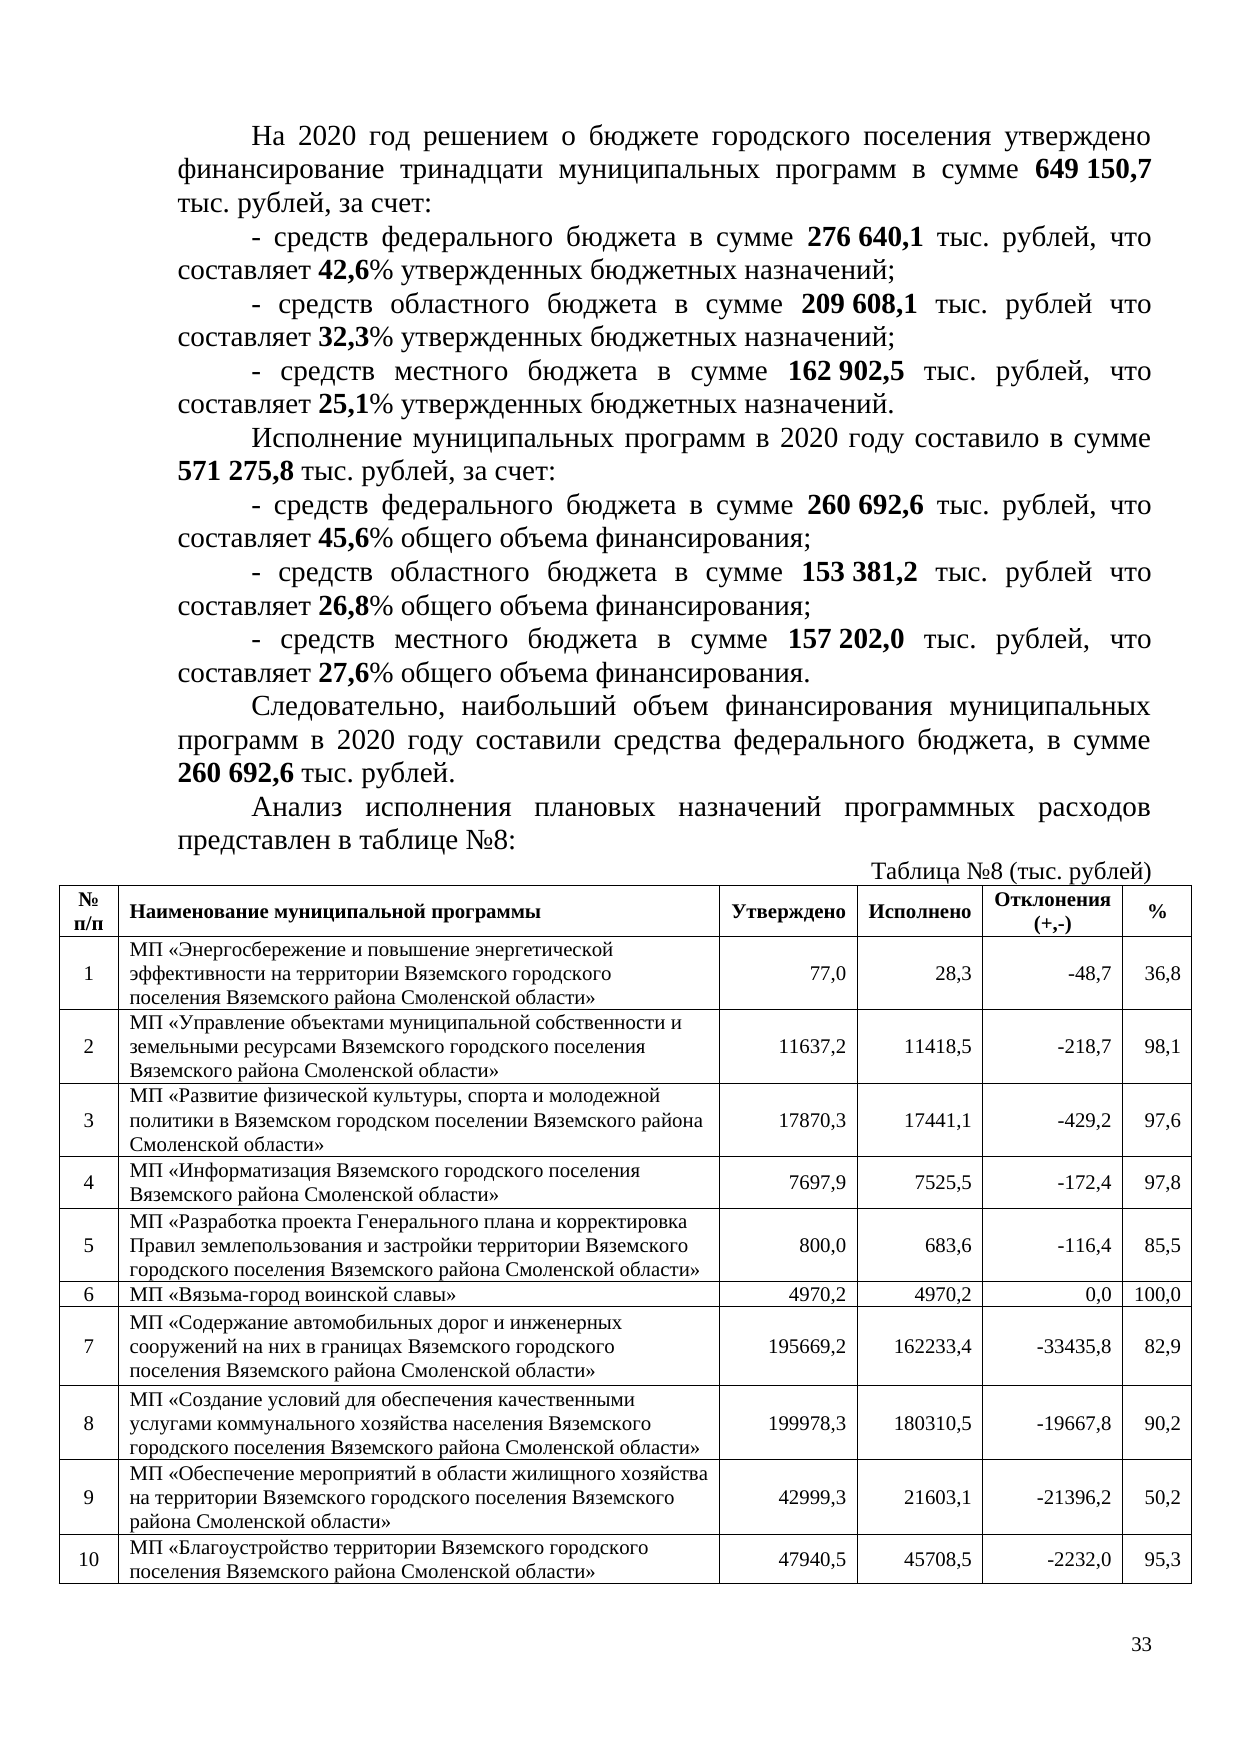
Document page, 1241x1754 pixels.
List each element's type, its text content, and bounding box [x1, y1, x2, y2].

table_cell 42999,3 [720, 1460, 857, 1533]
table_cell 683,6 [858, 1209, 982, 1281]
table_cell -33435,8 [983, 1307, 1122, 1385]
table_cell 11418,5 [858, 1010, 982, 1082]
table_cell 77,0 [720, 937, 857, 1009]
table_cell 7525,5 [858, 1157, 982, 1208]
text На 2020 год решением о бюджете городского поселения утверждено финансирование тринадцати муниципальных программ в сумме 649 150,7 тыс. рублей, за счет: [177, 118, 1152, 219]
table_header Утверждено [720, 886, 857, 936]
table_cell 9 [60, 1460, 118, 1533]
table_cell 7 [60, 1307, 118, 1385]
text Таблица №8 (тыс. рублей) [177, 856, 1152, 885]
table_cell 100,0 [1123, 1282, 1191, 1306]
text Анализ исполнения плановых назначений программных расходов представлен в таблице №8: [177, 789, 1152, 856]
table_cell МП «Разработка проекта Генерального плана и корректировка Правил землепользования и застройки территории Вяземского городского поселения Вяземского района Смоленской области» [119, 1209, 719, 1281]
table_cell -21396,2 [983, 1460, 1122, 1533]
table_cell 97,8 [1123, 1157, 1191, 1208]
table_cell -429,2 [983, 1084, 1122, 1156]
table_cell 180310,5 [858, 1386, 982, 1459]
table_cell 5 [60, 1209, 118, 1281]
table_cell 82,9 [1123, 1307, 1191, 1385]
table_cell -2232,0 [983, 1535, 1122, 1583]
table_cell 11637,2 [720, 1010, 857, 1082]
table_cell -48,7 [983, 937, 1122, 1009]
table_cell 50,2 [1123, 1460, 1191, 1533]
text - средств местного бюджета в сумме 157 202,0 тыс. рублей, что составляет 27,6% общего объема финансирования. [177, 621, 1152, 688]
table_cell 97,6 [1123, 1084, 1191, 1156]
table_cell 45708,5 [858, 1535, 982, 1583]
table_cell 98,1 [1123, 1010, 1191, 1082]
table_cell 21603,1 [858, 1460, 982, 1533]
table_cell 195669,2 [720, 1307, 857, 1385]
table_cell МП «Развитие физической культуры, спорта и молодежной политики в Вяземском городском поселении Вяземского района Смоленской области» [119, 1084, 719, 1156]
table_cell 7697,9 [720, 1157, 857, 1208]
table_cell МП «Создание условий для обеспечения качественными услугами коммунального хозяйства населения Вяземского городского поселения Вяземского района Смоленской области» [119, 1386, 719, 1459]
table_header Наименование муниципальной программы [119, 886, 719, 936]
table_cell 8 [60, 1386, 118, 1459]
table_cell 10 [60, 1535, 118, 1583]
table_cell 95,3 [1123, 1535, 1191, 1583]
text - средств областного бюджета в сумме 209 608,1 тыс. рублей что составляет 32,3% утвержденных бюджетных назначений; [177, 286, 1152, 353]
text - средств федерального бюджета в сумме 276 640,1 тыс. рублей, что составляет 42,6% утвержденных бюджетных назначений; [177, 219, 1152, 286]
table_cell 6 [60, 1282, 118, 1306]
table_cell МП «Вязьма-город воинской славы» [119, 1282, 719, 1306]
table_header № п/п [60, 886, 118, 936]
table_header Исполнено [858, 886, 982, 936]
text Следовательно, наибольший объем финансирования муниципальных программ в 2020 году составили средства федерального бюджета, в сумме 260 692,6 тыс. рублей. [177, 688, 1152, 789]
table_cell МП «Содержание автомобильных дорог и инженерных сооружений на них в границах Вяземского городского поселения Вяземского района Смоленской области» [119, 1307, 719, 1385]
table_cell 36,8 [1123, 937, 1191, 1009]
table_cell 28,3 [858, 937, 982, 1009]
table_cell МП «Обеспечение мероприятий в области жилищного хозяйства на территории Вяземского городского поселения Вяземского района Смоленской области» [119, 1460, 719, 1533]
table_cell 47940,5 [720, 1535, 857, 1583]
table_cell 800,0 [720, 1209, 857, 1281]
table_cell 2 [60, 1010, 118, 1082]
table_cell -172,4 [983, 1157, 1122, 1208]
table_cell 3 [60, 1084, 118, 1156]
table_cell -19667,8 [983, 1386, 1122, 1459]
table_cell 4970,2 [720, 1282, 857, 1306]
table_cell 1 [60, 937, 118, 1009]
table_cell 90,2 [1123, 1386, 1191, 1459]
table_cell 4970,2 [858, 1282, 982, 1306]
table_cell 0,0 [983, 1282, 1122, 1306]
table_cell 4 [60, 1157, 118, 1208]
text - средств местного бюджета в сумме 162 902,5 тыс. рублей, что составляет 25,1% утвержденных бюджетных назначений. [177, 353, 1152, 420]
table_cell 17441,1 [858, 1084, 982, 1156]
text - средств областного бюджета в сумме 153 381,2 тыс. рублей что составляет 26,8% общего объема финансирования; [177, 554, 1152, 621]
table_cell 17870,3 [720, 1084, 857, 1156]
table_cell МП «Информатизация Вяземского городского поселения Вяземского района Смоленской области» [119, 1157, 719, 1208]
text Исполнение муниципальных программ в 2020 году составило в сумме 571 275,8 тыс. рублей, за счет: [177, 420, 1152, 487]
table_cell МП «Энергосбережение и повышение энергетической эффективности на территории Вяземского городского поселения Вяземского района Смоленской области» [119, 937, 719, 1009]
text - средств федерального бюджета в сумме 260 692,6 тыс. рублей, что составляет 45,6% общего объема финансирования; [177, 487, 1152, 554]
table_cell -116,4 [983, 1209, 1122, 1281]
table_cell 162233,4 [858, 1307, 982, 1385]
table_cell -218,7 [983, 1010, 1122, 1082]
table_cell МП «Благоустройство территории Вяземского городского поселения Вяземского района Смоленской области» [119, 1535, 719, 1583]
table_cell 85,5 [1123, 1209, 1191, 1281]
table_cell МП «Управление объектами муниципальной собственности и земельными ресурсами Вяземского городского поселения Вяземского района Смоленской области» [119, 1010, 719, 1082]
table_cell 199978,3 [720, 1386, 857, 1459]
table_header Отклонения (+,-) [983, 886, 1122, 936]
table_header % [1123, 886, 1191, 936]
